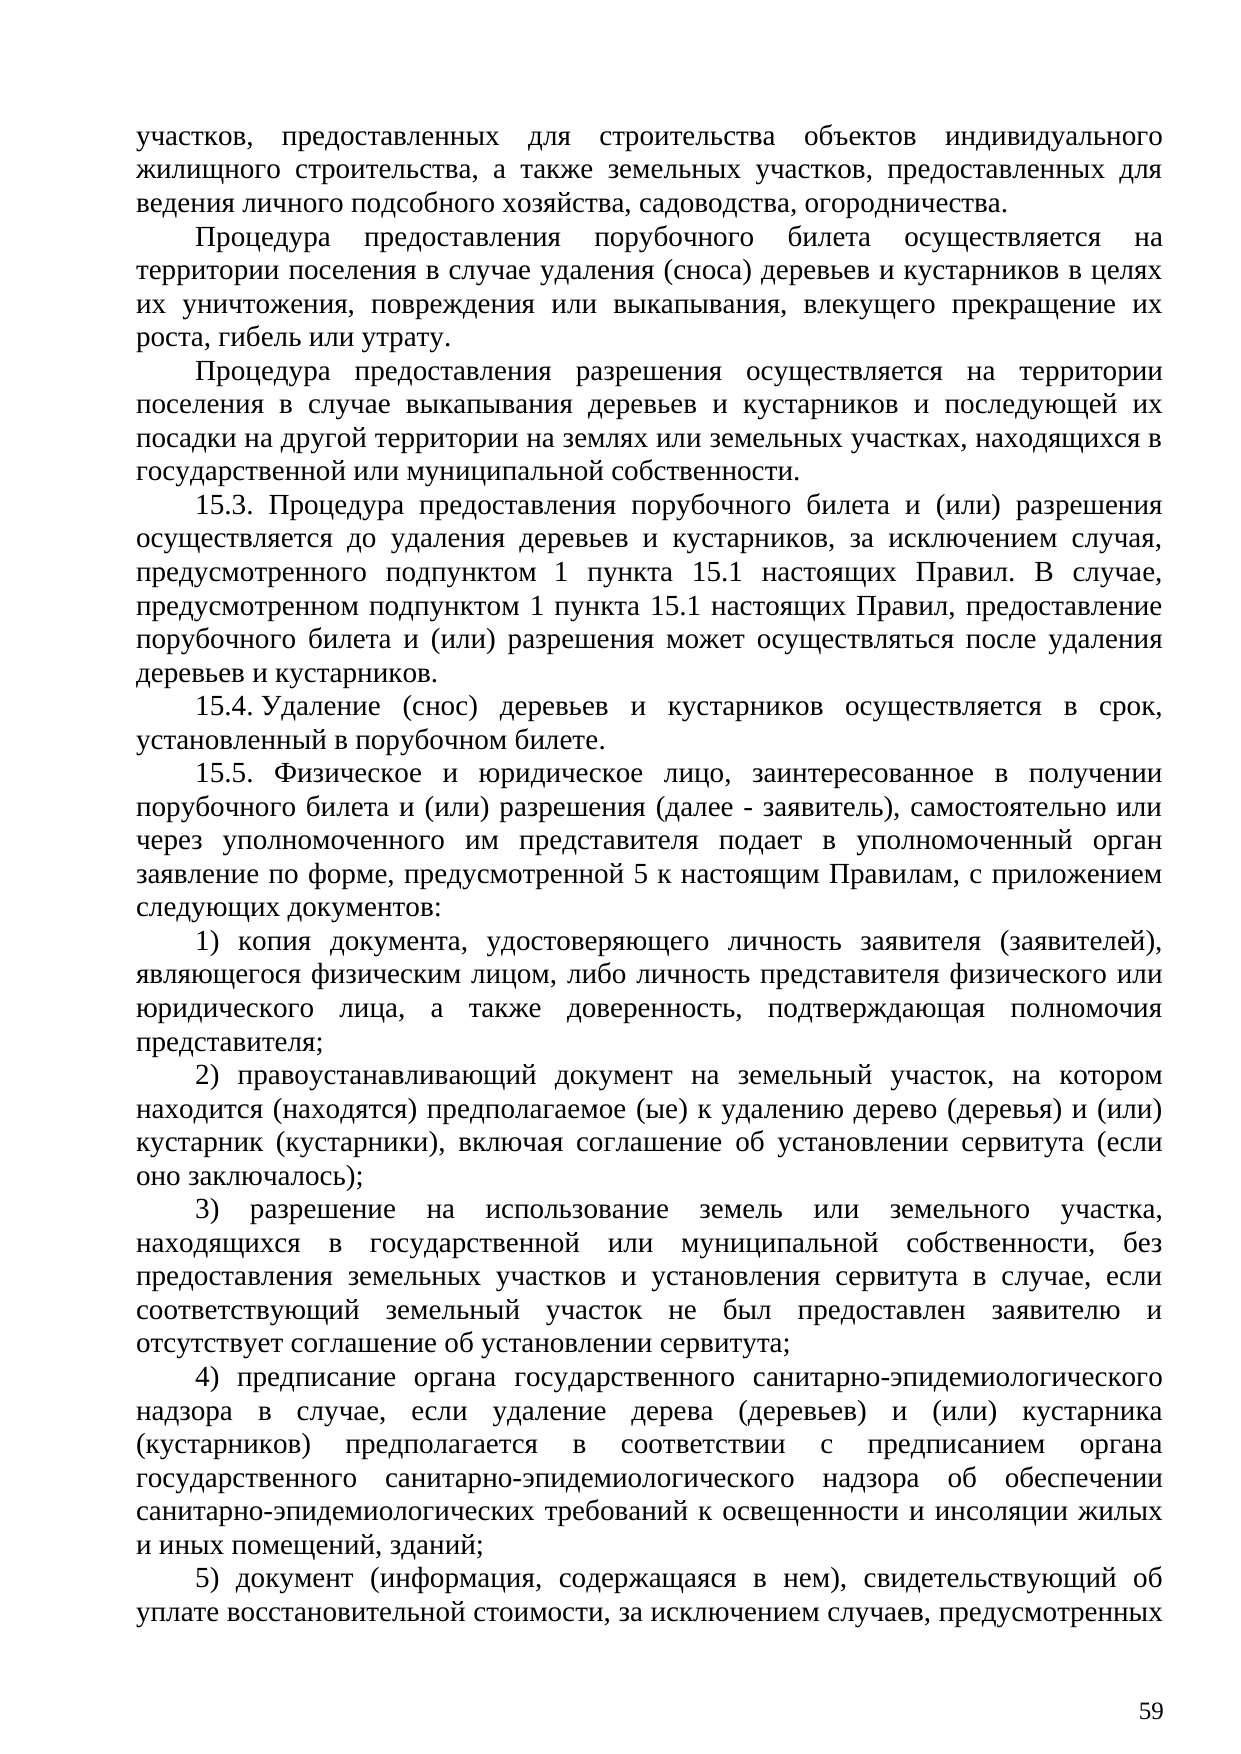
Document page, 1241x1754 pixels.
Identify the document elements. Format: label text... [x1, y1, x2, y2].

text 2) правоустанавливающий документ на земельный участок, на котором находится (находятся) предполагаемое (ые) к удалению дерево (деревья) и (или) кустарник (кустарники), включая соглашение об установлении сервитута (если оно заключалось); [136, 1057, 1163, 1191]
text 3) разрешение на использование земель или земельного участка, находящихся в государственной или муниципальной собственности, без предоставления земельных участков и установления сервитута в случае, если соответствующий земельный участок не был предоставлен заявителю и отсутствует соглашение об установлении сервитута; [136, 1191, 1163, 1359]
text 4) предписание органа государственного санитарно-эпидемиологического надзора в случае, если удаление дерева (деревьев) и (или) кустарника (кустарников) предполагается в соответствии с предписанием органа государственного санитарно-эпидемиологического надзора об обеспечении санитарно-эпидемиологических требований к освещенности и инсоляции жилых и иных помещений, зданий; [136, 1359, 1163, 1560]
text 1) копия документа, удостоверяющего личность заявителя (заявителей), являющегося физическим лицом, либо личность представителя физического или юридического лица, а также доверенность, подтверждающая полномочия представителя; [136, 923, 1163, 1057]
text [136, 118, 1163, 219]
text Процедура предоставления разрешения осуществляется на территории поселения в случае выкапывания деревьев и кустарников и последующей их посадки на другой территории на землях или земельных участках, находящихся в государственной или муниципальной собственности. [136, 353, 1163, 487]
text Процедура предоставления порубочного билета осуществляется на территории поселения в случае удаления (сноса) деревьев и кустарников в целях их уничтожения, повреждения или выкапывания, влекущего прекращение их роста, гибель или утрату. [136, 219, 1163, 353]
text 15.4. Удаление (снос) деревьев и кустарников осуществляется в срок, установленный в порубочном билете. [136, 688, 1163, 755]
text 15.5. Физическое и юридическое лицо, заинтересованное в получении порубочного билета и (или) разрешения (далее - заявитель), самостоятельно или через уполномоченного им представителя подает в уполномоченный орган заявление по форме, предусмотренной 5 к настоящим Правилам, с приложением следующих документов: [136, 755, 1163, 923]
text 15.3. Процедура предоставления порубочного билета и (или) разрешения осуществляется до удаления деревьев и кустарников, за исключением случая, предусмотренного подпунктом 1 пункта 15.1 настоящих Правил. В случае, предусмотренном подпунктом 1 пункта 15.1 настоящих Правил, предоставление порубочного билета и (или) разрешения может осуществляться после удаления деревьев и кустарников. [136, 487, 1163, 688]
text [136, 1560, 1163, 1627]
